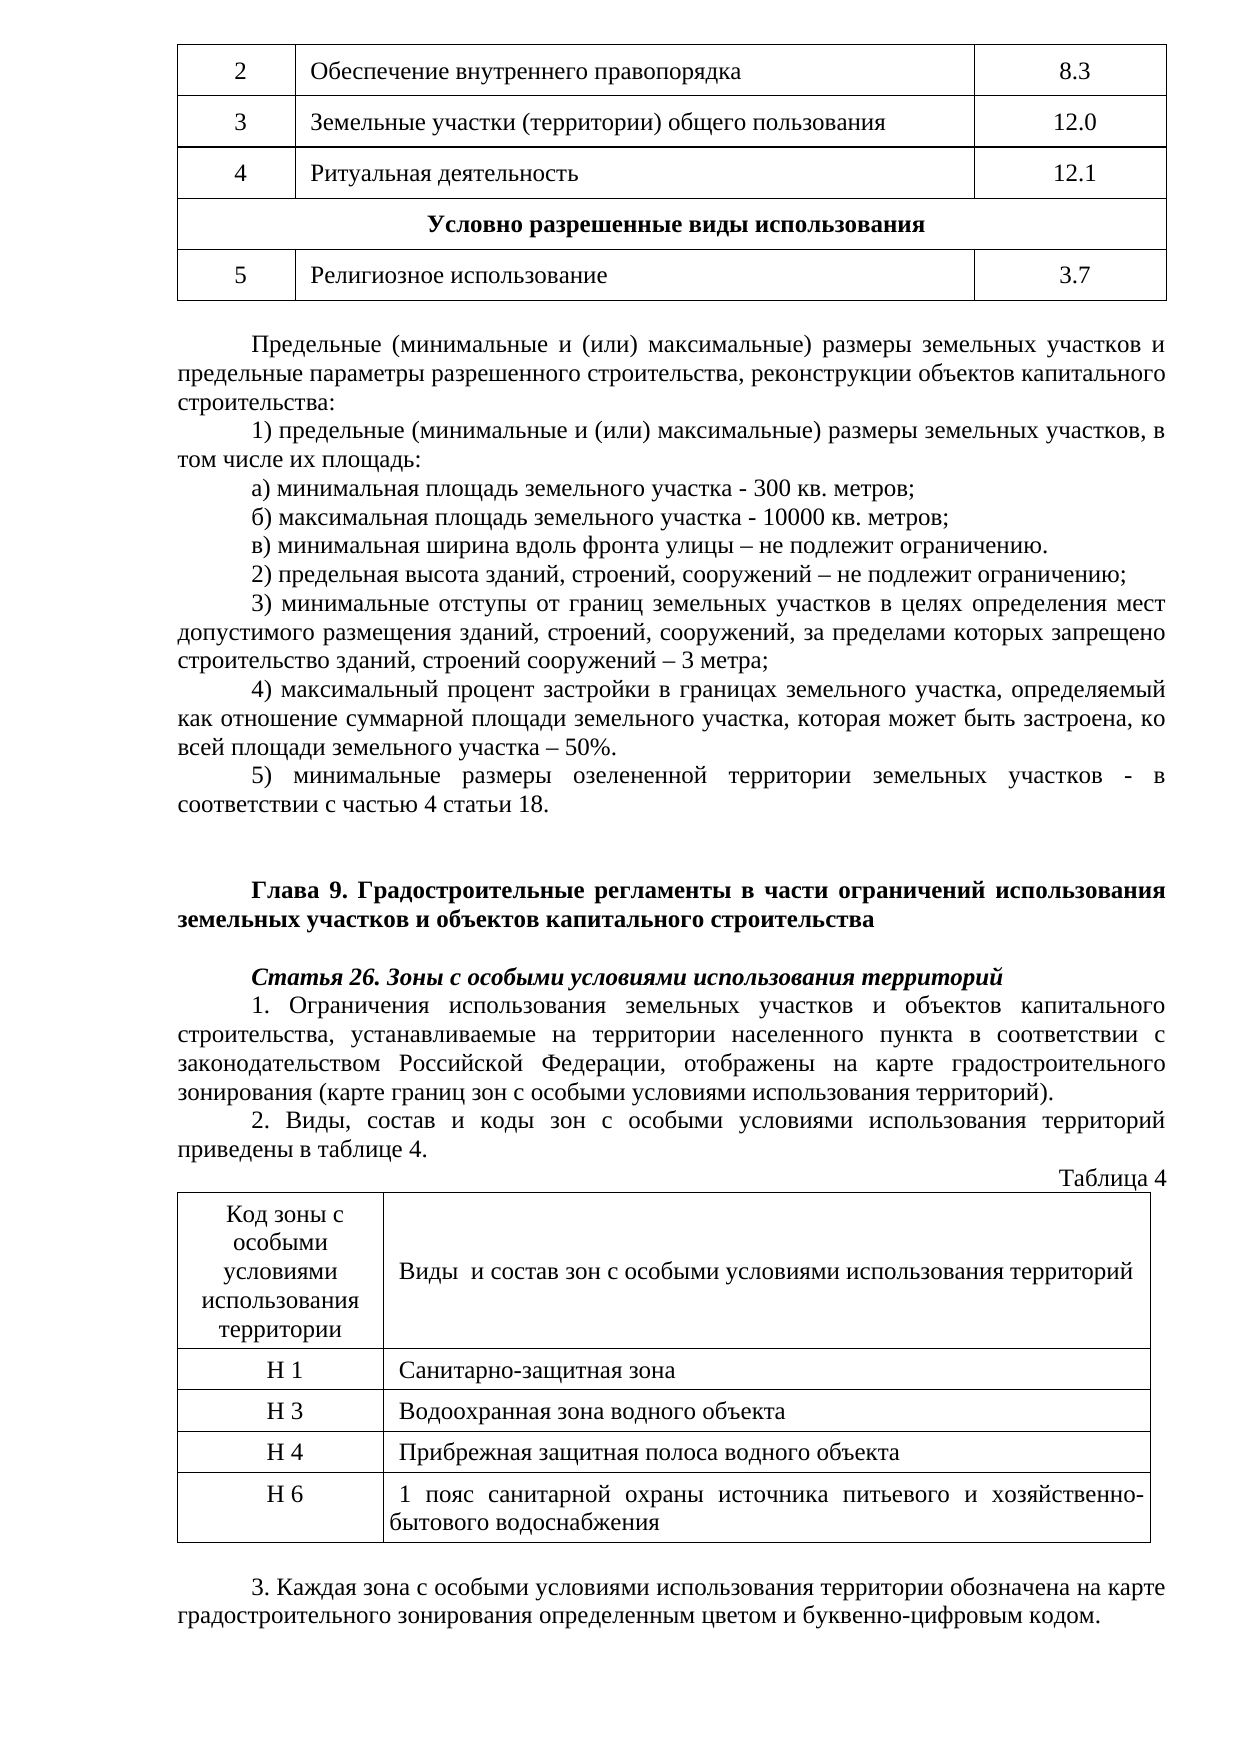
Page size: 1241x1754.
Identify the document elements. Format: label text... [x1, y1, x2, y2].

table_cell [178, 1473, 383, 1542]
list Предельные (минимальные и (или) максимальные) размеры земельных участков и предельные параметры разрешенного строительства, реконструкции объектов капитального строительства: [177, 329, 1167, 416]
text 3) минимальные отступы от границ земельных участков в целях определения мест допустимого размещения зданий, строений, сооружений, за пределами которых запрещено строительство зданий, строений сооружений – ; [177, 588, 1167, 674]
text Глава 9. Градостроительные регламенты в части ограничений использования земельных участков и объектов капитального строительства [177, 876, 1167, 933]
text 1) предельные (минимальные и (или) максимальные) размеры земельных участков, в том числе их площадь: [177, 416, 1167, 473]
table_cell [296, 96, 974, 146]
text б) максимальная площадь земельного участка - ; [177, 502, 1167, 531]
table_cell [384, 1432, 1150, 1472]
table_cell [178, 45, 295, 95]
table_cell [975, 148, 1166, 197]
text 2. Виды, состав и коды зон с особыми условиями использования территорий приведены в таблице 4. [177, 1106, 1167, 1163]
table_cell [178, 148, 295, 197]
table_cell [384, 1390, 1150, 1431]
text в) минимальная ширина вдоль фронта улицы – не подлежит ограничению. [177, 531, 1167, 559]
text 2) предельная высота зданий, строений, сооружений – не подлежит ограничению; [177, 559, 1167, 588]
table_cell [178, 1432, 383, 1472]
text 5) минимальные размеры озелененной территории земельных участков - в соответствии с частью 4 статьи 18. [177, 761, 1167, 818]
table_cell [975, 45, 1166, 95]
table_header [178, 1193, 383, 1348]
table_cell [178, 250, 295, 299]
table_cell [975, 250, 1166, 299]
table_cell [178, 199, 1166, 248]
text 4) максимальный процент застройки в границах земельного участка, определяемый как отношение суммарной площади земельного участка, которая может быть застроена, ко всей площади земельного участка – 50%. [177, 674, 1167, 761]
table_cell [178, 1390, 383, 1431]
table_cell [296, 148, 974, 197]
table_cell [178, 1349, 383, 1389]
text Статья 26. Зоны с особыми условиями использования территорий [177, 962, 1167, 991]
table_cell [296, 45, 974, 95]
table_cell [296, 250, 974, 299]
text а) минимальная площадь земельного участка - 300 кв. метров; [177, 473, 1167, 502]
text 1. Ограничения использования земельных участков и объектов капитального строительства, устанавливаемые на территории населенного пункта в соответствии с законодательством Российской Федерации, отображены на карте градостроительного зонирования (карте границ зон с особыми условиями использования территорий). [177, 991, 1167, 1106]
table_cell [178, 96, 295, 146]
text Таблица 4 [177, 1163, 1167, 1192]
text 3. Каждая зона с особыми условиями использования территории обозначена на карте градостроительного зонирования определенным цветом и буквенно-цифровым кодом. [177, 1572, 1167, 1629]
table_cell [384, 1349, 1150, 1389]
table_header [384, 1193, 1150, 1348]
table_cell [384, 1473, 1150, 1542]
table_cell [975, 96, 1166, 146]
